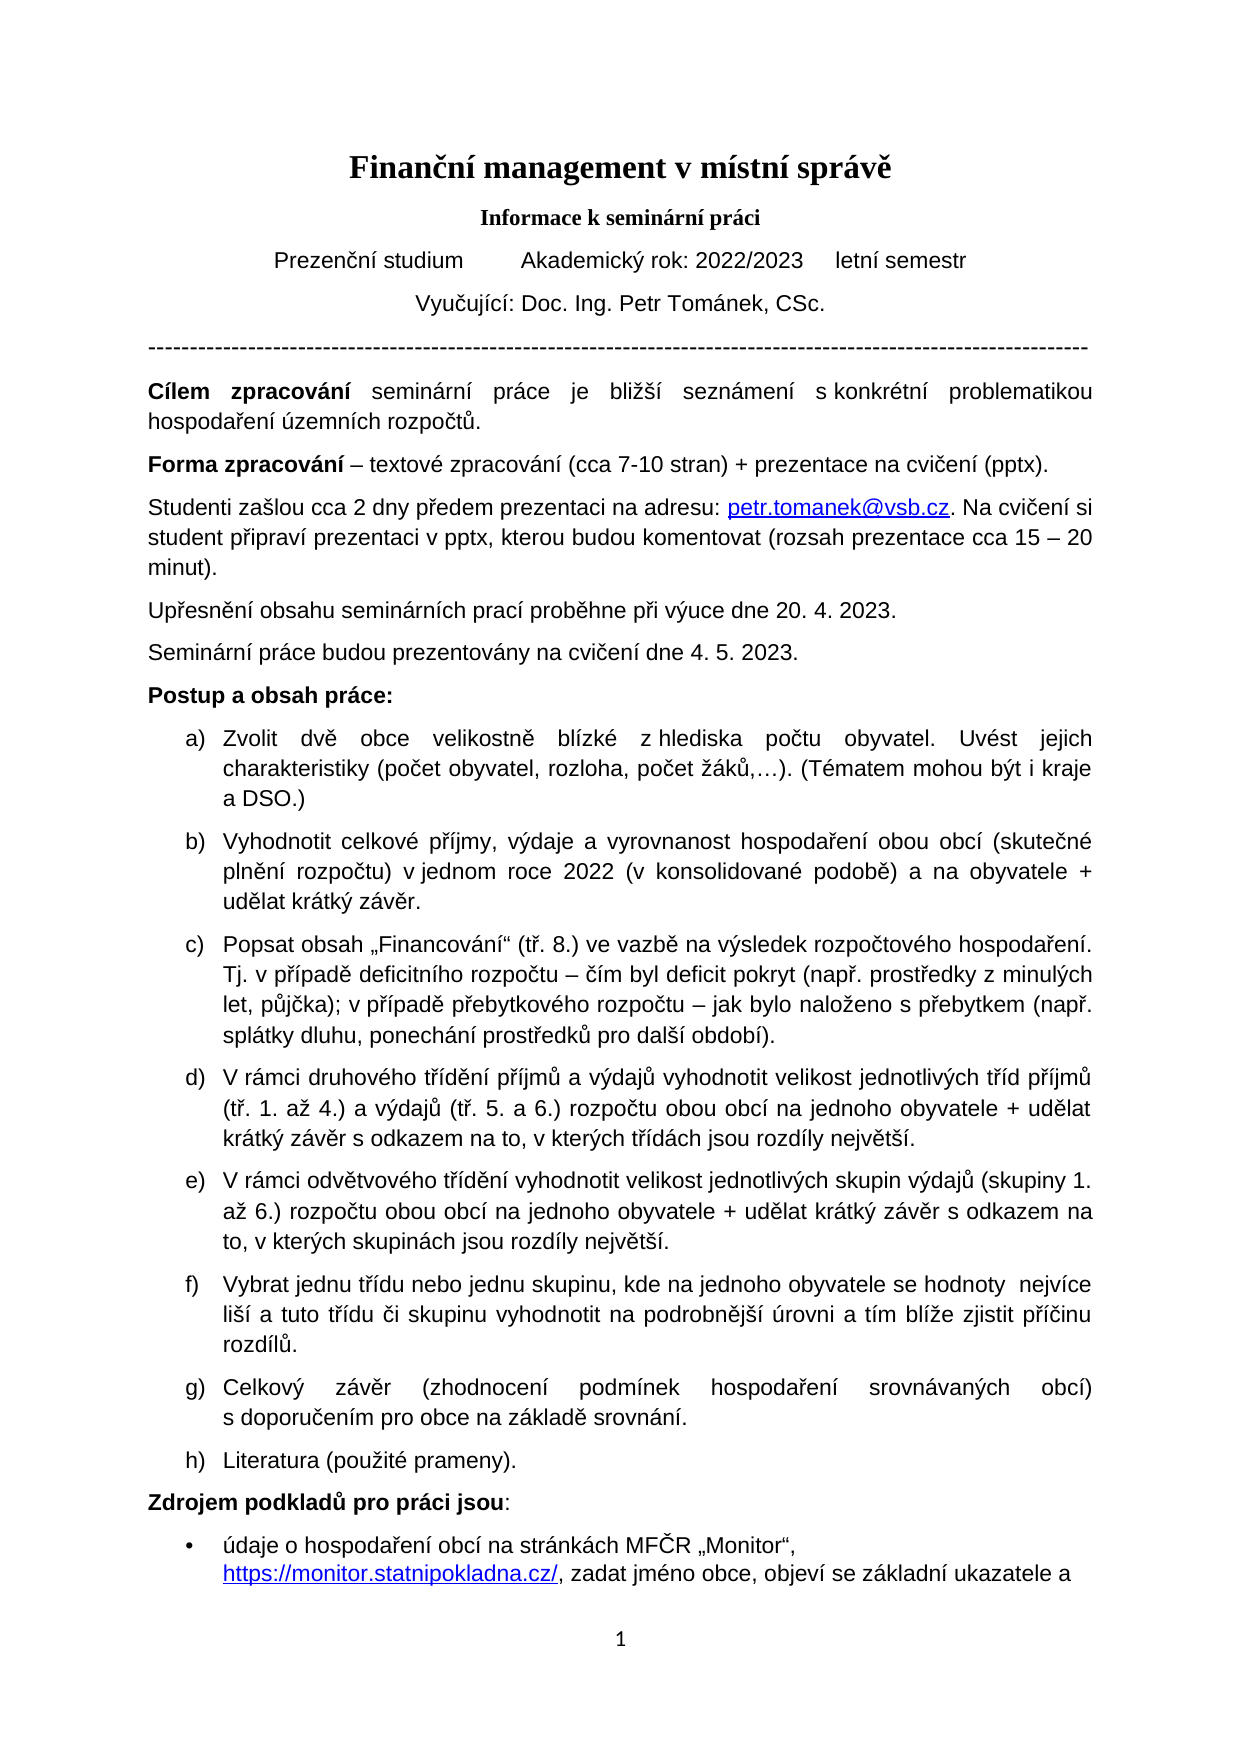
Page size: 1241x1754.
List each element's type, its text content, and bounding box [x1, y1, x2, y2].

list V rámci odvětvového třídění vyhodnotit velikost jednotlivých skupin výdajů (skupiny 1. až 6.) rozpočtu obou obcí na jednoho obyvatele + udělat krátký závěr s odkazem na to, v kterých skupinách jsou rozdíly největší. [185, 1167, 1093, 1254]
list V rámci druhového třídění příjmů a výdajů vyhodnotit velikost jednotlivých tříd příjmů (tř. 1. až 4.) a výdajů (tř. 5. a 6.) rozpočtu obou obcí na jednoho obyvatele + udělat krátký závěr s odkazem na to, v kterých třídách jsou rozdíly největší. [185, 1064, 1093, 1151]
text Seminární práce budou prezentovány na cvičení dne 4. 5. 2023. [148, 639, 1093, 666]
text Cílem zpracování seminární práce je bližší seznámení s konkrétní problematikou hospodaření územních rozpočtů. [148, 378, 1093, 434]
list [185, 1532, 1093, 1587]
text Forma zpracování – textové zpracování (cca 7-10 stran) + prezentace na cvičení (pptx). [148, 451, 1093, 477]
text Prezenční studium Akademický rok: 2022/2023 letní semestr [148, 247, 1093, 273]
list Popsat obsah „Financování“ (tř. 8.) ve vazbě na výsledek rozpočtového hospodaření. Tj. v případě deficitního rozpočtu – čím byl deficit pokryt (např. prostředky z minulých let, půjčka); v případě přebytkového rozpočtu – jak bylo naloženo s přebytkem (např. splátky dluhu, ponechání prostředků pro další období). [185, 931, 1093, 1048]
text Finanční management v místní správě [148, 148, 1093, 186]
text Upřesnění obsahu seminárních prací proběhne při výuce dne 20. 4. 2023. [148, 597, 1093, 623]
list Celkový závěr (zhodnocení podmínek hospodaření srovnávaných obcí) s doporučením pro obce na základě srovnání. [185, 1374, 1093, 1430]
list Vyhodnotit celkové příjmy, výdaje a vyrovnanost hospodaření obou obcí (skutečné plnění rozpočtu) v jednom roce 2022 (v konsolidované podobě) a na obyvatele + udělat krátký závěr. [185, 828, 1093, 914]
list Zvolit dvě obce velikostně blízké z hlediska počtu obyvatel. Uvést jejich charakteristiky (počet obyvatel, rozloha, počet žáků,…). (Tématem mohou být i kraje a DSO.) [185, 725, 1093, 811]
text Postup a obsah práce: [148, 682, 1093, 708]
text Vyučující: Doc. Ing. Petr Tománek, CSc. [148, 289, 1093, 316]
text Studenti zašlou cca 2 dny předem prezentaci na adresu: petr.tomanek@vsb.cz. Na cvičení si student připraví prezentaci v pptx, kterou budou komentovat (rozsah prezentace cca 15 – 20 minut). [148, 493, 1093, 580]
list Literatura (použité prameny). [185, 1447, 1093, 1473]
list Vybrat jednu třídu nebo jednu skupinu, kde na jednoho obyvatele se hodnoty nejvíce liší a tuto třídu či skupinu vyhodnotit na podrobnější úrovni a tím blíže zjistit příčinu rozdílů. [185, 1271, 1093, 1357]
text ----------------------------------------------------------------------------------------------------------------- [148, 332, 1093, 361]
text Zdrojem podkladů pro práci jsou: [148, 1489, 1093, 1516]
text Informace k seminární práci [148, 204, 1093, 231]
